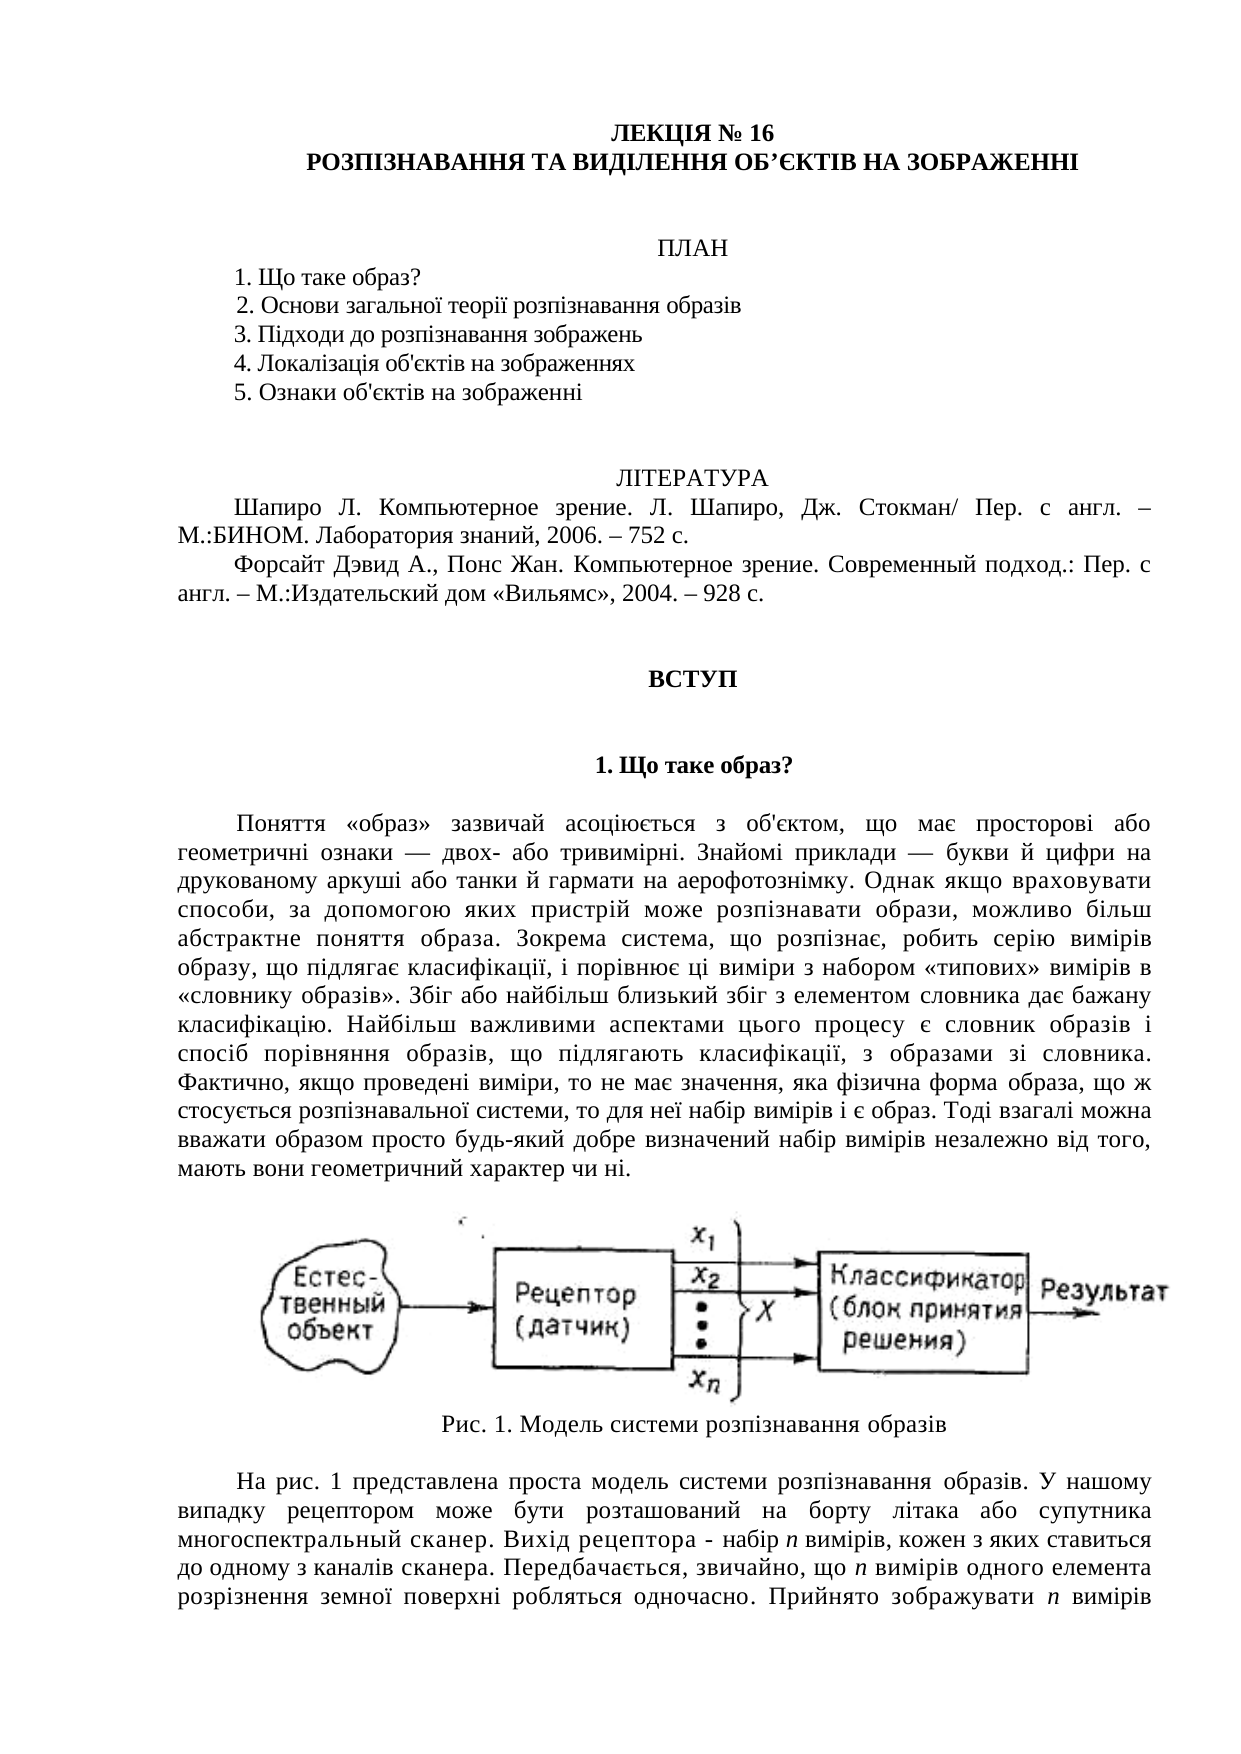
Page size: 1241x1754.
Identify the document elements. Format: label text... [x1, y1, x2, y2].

picture [236, 1210, 1171, 1409]
text ПЛАН [177, 233, 1152, 262]
text 1. Що таке образ? [177, 262, 1152, 291]
text РОЗПІЗНАВАННЯ ТА ВИДІЛЕННЯ ОБ’ЄКТІВ НА ЗОБРАЖЕННІ [177, 147, 1152, 176]
text Рис. 1. Модель системи розпізнавання образів [177, 1409, 1152, 1437]
text 5. Ознаки об'єктів на зображенні [177, 377, 1152, 406]
text 1. Що таке образ? [177, 751, 1152, 779]
text ЛІТЕРАТУРА [177, 463, 1152, 492]
text 4. Локалізація об'єктів на зображеннях [177, 348, 1152, 377]
text ЛЕКЦІЯ № 16 [177, 118, 1152, 147]
text 2. Основи загальної теорії розпізнавання образів [177, 291, 1152, 319]
text Поняття «образ» зазвичай асоціюється з об'єктом, що має просторові або геометричні ознаки — двох- або тривимірні. Знайомі приклади — букви й цифри на друкованому аркуші або танки й гармати на аерофотознімку. Однак якщо враховувати способи, за допомогою яких пристрій може розпізнавати образи, можливо більш абстрактне поняття образа. Зокрема система, що розпізнає, робить серію вимірів образу, що підлягає класифікації, і порівнює ці виміри з набором «типових» вимірів в «словнику образів». Збіг або найбільш близький збіг з елементом словника дає бажану класифікацію. Найбільш важливими аспектами цього процесу є словник образів і спосіб порівняння образів, що підлягають класифікації, з образами зі словника. Фактично, якщо проведені виміри, то не має значення, яка фізична форма образа, що ж стосується розпізнавальної системи, то для неї набір вимірів і є образ. Тоді взагалі можна вважати образом просто будь-який добре визначений набір вимірів незалежно від того, мають вони геометричний характер чи ні. [177, 808, 1152, 1182]
text Форсайт Дэвид А., Понс Жан. Компьютерное зрение. Современный подход.: Пер. с англ. – М.:Издательский дом «Вильямс», 2004. – 928 с. [177, 549, 1152, 607]
text Шапиро Л. Компьютерное зрение. Л. Шапиро, Дж. Стокман/ Пер. с англ. – М.:БИНОМ. Лаборатория знаний, 2006. – 752 с. [177, 492, 1152, 549]
text 3. Підходи до розпізнавання зображень [177, 319, 1152, 348]
text ВСТУП [177, 664, 1152, 693]
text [177, 1466, 1152, 1610]
